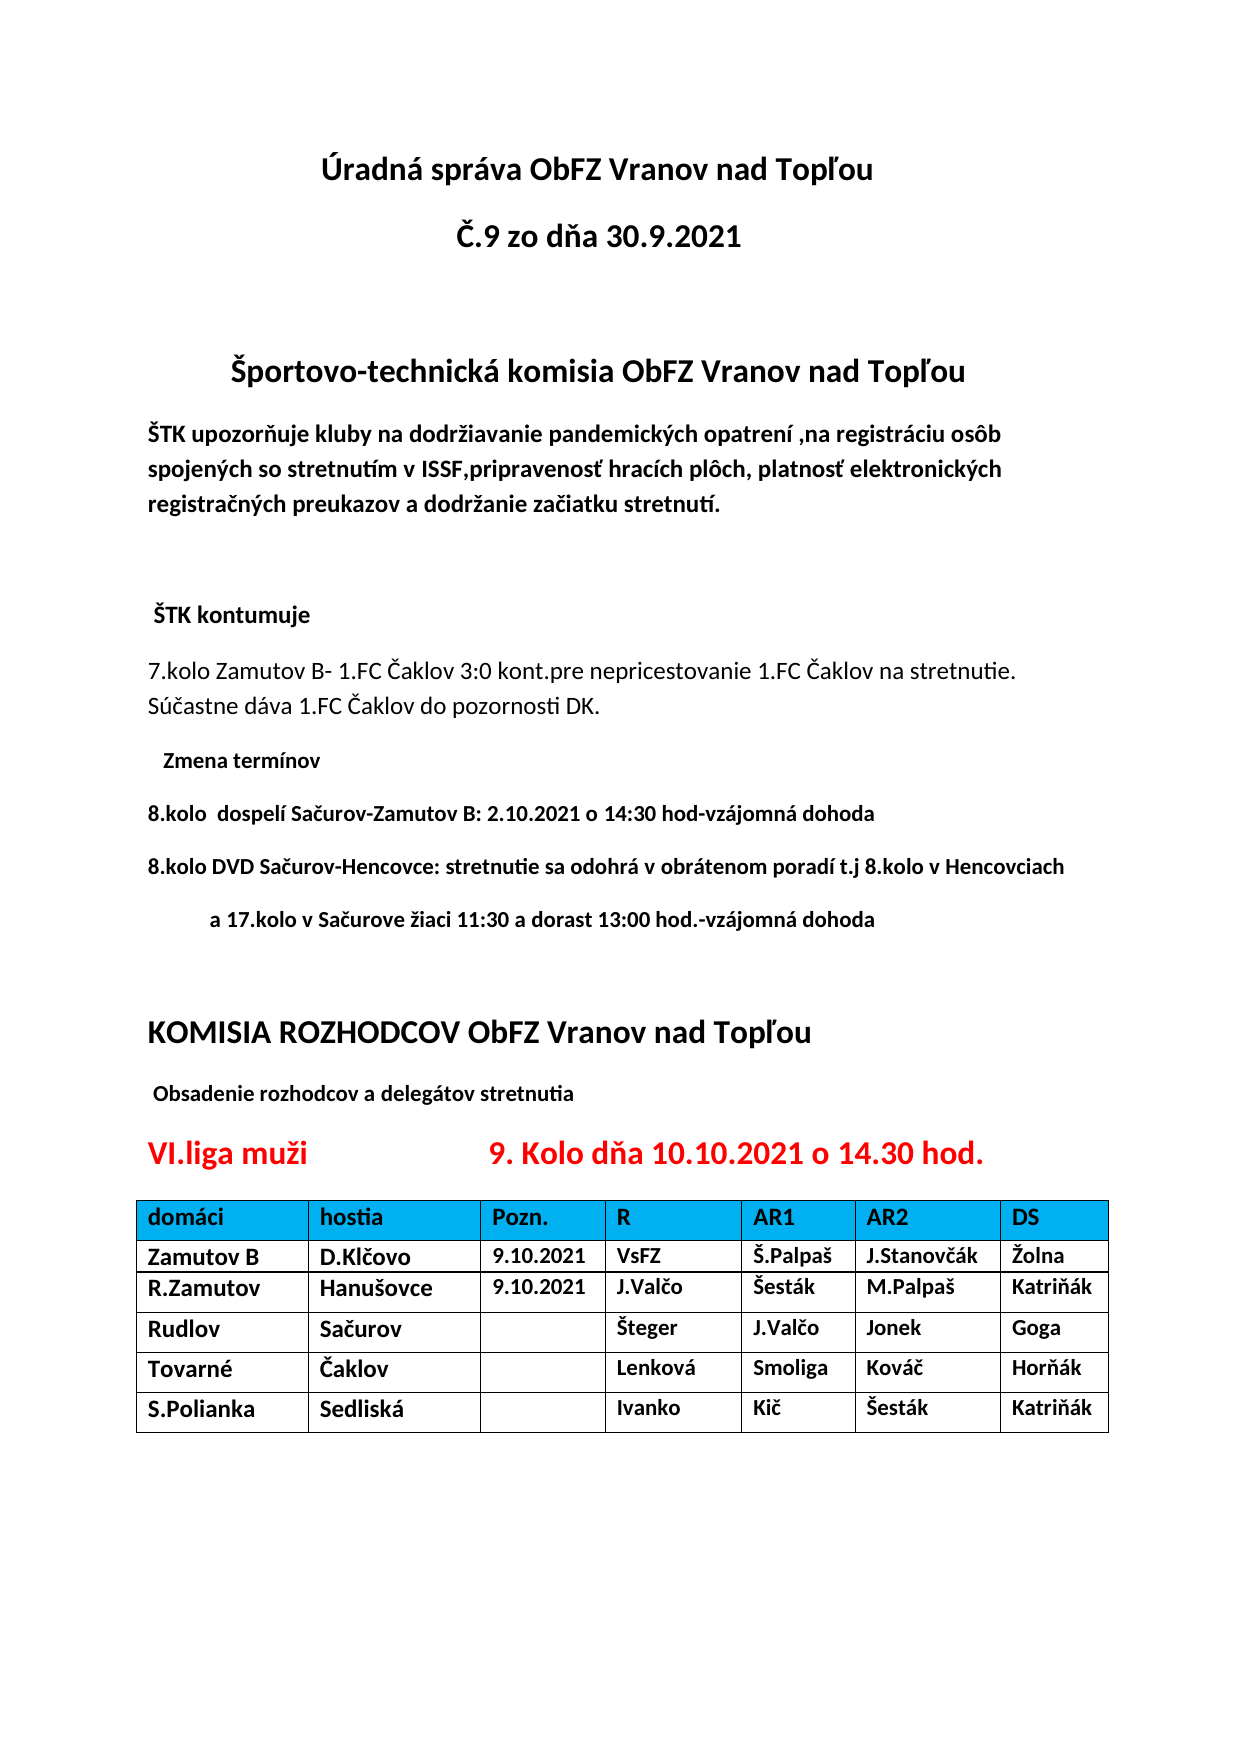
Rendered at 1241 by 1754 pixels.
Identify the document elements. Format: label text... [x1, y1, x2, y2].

table_cell Kováč [856, 1353, 1000, 1392]
table_cell J.Valčo [742, 1313, 855, 1352]
table_header hostia [309, 1201, 480, 1240]
table_cell Sačurov [309, 1313, 480, 1352]
text KOMISIA ROZHODCOV ObFZ Vranov nad Topľou [148, 1011, 1093, 1052]
table_cell 9.10.2021 [481, 1241, 605, 1271]
table_header AR1 [742, 1201, 855, 1240]
table_cell S.Polianka [137, 1393, 308, 1432]
text Športovo-technická komisia ObFZ Vranov nad Topľou [148, 350, 1093, 391]
table_cell D.Klčovo [309, 1241, 480, 1271]
table_cell Ivanko [606, 1393, 741, 1432]
table_cell Hanušovce [309, 1273, 480, 1312]
table_cell [481, 1393, 605, 1432]
table_cell Šteger [606, 1313, 741, 1352]
table_cell J.Stanovčák [856, 1241, 1000, 1271]
table_header AR2 [856, 1201, 1000, 1240]
table_cell R.Zamutov [137, 1273, 308, 1312]
table_cell Smoliga [742, 1353, 855, 1392]
table_header Pozn. [481, 1201, 605, 1240]
table_cell Čaklov [309, 1353, 480, 1392]
table_cell 9.10.2021 [481, 1273, 605, 1312]
table_header DS [1001, 1201, 1108, 1240]
text Zmena termínov [148, 746, 1093, 774]
table_cell M.Palpaš [856, 1273, 1000, 1312]
table_cell [481, 1313, 605, 1352]
table_cell Jonek [856, 1313, 1000, 1352]
table_cell [481, 1353, 605, 1392]
text a 17.kolo v Sačurove žiaci 11:30 a dorast 13:00 hod.-vzájomná dohoda [148, 905, 1093, 933]
text 8.kolo DVD Sačurov-Hencovce: stretnutie sa odohrá v obrátenom poradí t.j 8.kolo v Hencovciach [148, 852, 1093, 880]
table_cell Kič [742, 1393, 855, 1432]
table_header domáci [137, 1201, 308, 1240]
table_cell Katriňák [1001, 1273, 1108, 1312]
text ŠTK upozorňuje kluby na dodržiavanie pandemických opatrení ,na registráciu osôb spojených so stretnutím v ISSF,pripravenosť hracích plôch, platnosť elektronických registračných preukazov a dodržanie začiatku stretnutí. [148, 418, 1093, 518]
table_cell Tovarné [137, 1353, 308, 1392]
table_cell Žolna [1001, 1241, 1108, 1271]
text 7.kolo Zamutov B- 1.FC Čaklov 3:0 kont.pre nepricestovanie 1.FC Čaklov na stretnutie. Súčastne dáva 1.FC Čaklov do pozornosti DK. [148, 656, 1093, 721]
text 8.kolo dospelí Sačurov-Zamutov B: 2.10.2021 o 14:30 hod-vzájomná dohoda [148, 799, 1093, 827]
table_cell Sedliská [309, 1393, 480, 1432]
text VI.liga muži 9. Kolo dňa 10.10.2021 o 14.30 hod. [148, 1132, 1093, 1173]
table_cell Goga [1001, 1313, 1108, 1352]
table_cell Zamutov B [137, 1241, 308, 1271]
text Č.9 zo dňa 30.9.2021 [148, 215, 1093, 256]
table_cell Lenková [606, 1353, 741, 1392]
table_cell Š.Palpaš [742, 1241, 855, 1271]
table_cell J.Valčo [606, 1273, 741, 1312]
table_cell Šesták [742, 1273, 855, 1312]
table_cell Šesták [856, 1393, 1000, 1432]
table_cell Horňák [1001, 1353, 1108, 1392]
text ŠTK kontumuje [148, 600, 1093, 630]
table_cell VsFZ [606, 1241, 741, 1271]
text Úradná správa ObFZ Vranov nad Topľou [148, 148, 1093, 188]
text Obsadenie rozhodcov a delegátov stretnutia [148, 1079, 1093, 1107]
table_cell Katriňák [1001, 1393, 1108, 1432]
table_cell Rudlov [137, 1313, 308, 1352]
table_header R [606, 1201, 741, 1240]
